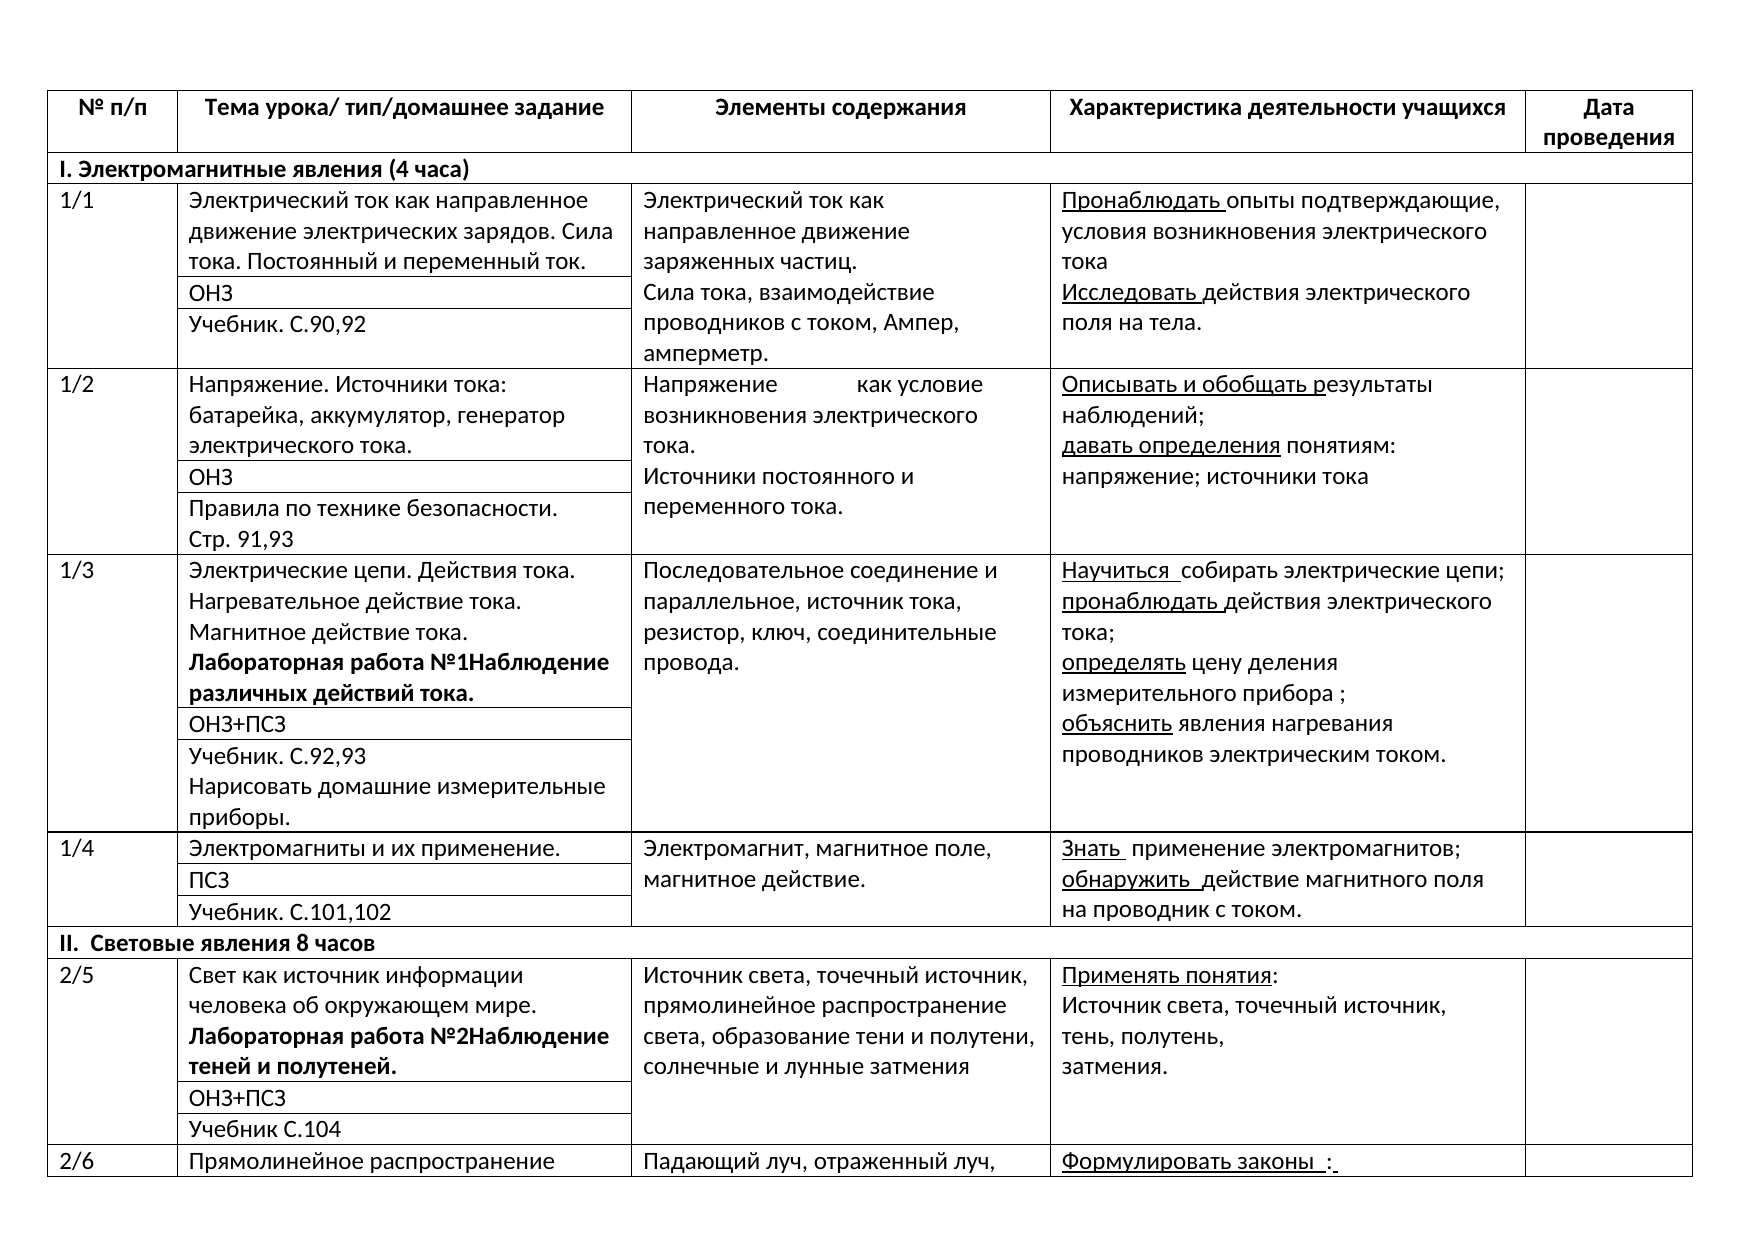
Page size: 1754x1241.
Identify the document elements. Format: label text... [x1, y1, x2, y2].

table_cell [178, 1145, 631, 1176]
table_cell 1/4 [48, 833, 177, 926]
table_header № п/п [48, 91, 177, 152]
table_cell Описывать и обобщать результаты наблюдений; давать определения понятиям: напряжение; источники тока [1051, 369, 1525, 554]
table_cell Учебник. С.101,102 [178, 896, 631, 926]
table_cell Электромагниты и их применение. [178, 833, 631, 863]
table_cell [1051, 1145, 1525, 1176]
table_header Характеристика деятельности учащихся [1051, 91, 1525, 152]
table_header Элементы содержания [632, 91, 1050, 152]
table_cell Напряжение как условие возникновения электрического тока. Источники постоянного и переменного тока. [632, 369, 1050, 554]
table_cell [1526, 833, 1692, 926]
table_cell 2/6 [48, 1145, 177, 1176]
table_cell [1526, 369, 1692, 554]
table_cell Знать применение электромагнитов; обнаружить действие магнитного поля на проводник с током. [1051, 833, 1525, 926]
table_cell Электрический ток как направленное движение заряженных частиц. Сила тока, взаимодействие проводников с током, Ампер, амперметр. [632, 184, 1050, 367]
table_cell Напряжение. Источники тока: батарейка, аккумулятор, генератор электрического тока. [178, 369, 631, 460]
table_cell Учебник. С.92,93 Нарисовать домашние измерительные приборы. [178, 740, 631, 831]
table_cell ОНЗ+ПСЗ [178, 708, 631, 739]
table_cell ОНЗ+ПСЗ [178, 1082, 631, 1112]
table_cell [1526, 555, 1692, 831]
table_cell [1526, 1145, 1692, 1176]
table_cell ОНЗ [178, 461, 631, 492]
table_cell Электромагнит, магнитное поле, магнитное действие. [632, 833, 1050, 926]
table_cell Электрический ток как направленное движение электрических зарядов. Сила тока. Постоянный и переменный ток. [178, 184, 631, 276]
table_cell [1526, 959, 1692, 1144]
table_cell Пронаблюдать опыты подтверждающие, условия возникновения электрического тока Исследовать действия электрического поля на тела. [1051, 184, 1525, 367]
table_header Тема урока/ тип/домашнее задание [178, 91, 631, 152]
table_cell Источник света, точечный источник, прямолинейное распространение света, образование тени и полутени, солнечные и лунные затмения [632, 959, 1050, 1144]
table_cell ОНЗ [178, 277, 631, 307]
table_cell II. Световые явления 8 часов [48, 927, 1692, 958]
table_cell Последовательное соединение и параллельное, источник тока, резистор, ключ, соединительные провода. [632, 555, 1050, 831]
table_cell Научиться собирать электрические цепи; пронаблюдать действия электрического тока; определять цену деления измерительного прибора ; объяснить явления нагревания проводников электрическим током. [1051, 555, 1525, 831]
table_cell 1/2 [48, 369, 177, 554]
table_cell Учебник. С.90,92 [178, 309, 631, 367]
table_cell [1526, 184, 1692, 367]
table_cell 2/5 [48, 959, 177, 1144]
table_cell Электрические цепи. Действия тока. Нагревательное действие тока. Магнитное действие тока. Лабораторная работа №1Наблюдение различных действий тока. [178, 555, 631, 707]
table_cell Свет как источник информации человека об окружающем мире. Лабораторная работа №2Наблюдение теней и полутеней. [178, 959, 631, 1081]
table_cell Учебник С.104 [178, 1114, 631, 1144]
table_cell I. Электромагнитные явления (4 часа) [48, 153, 1692, 183]
table_cell 1/1 [48, 184, 177, 367]
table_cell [632, 1145, 1050, 1176]
table_header Дата проведения [1526, 91, 1692, 152]
table_cell Правила по технике безопасности. Стр. 91,93 [178, 493, 631, 554]
table_cell ПСЗ [178, 864, 631, 894]
table_cell Применять понятия: Источник света, точечный источник, тень, полутень, затмения. [1051, 959, 1525, 1144]
table_cell 1/3 [48, 555, 177, 831]
